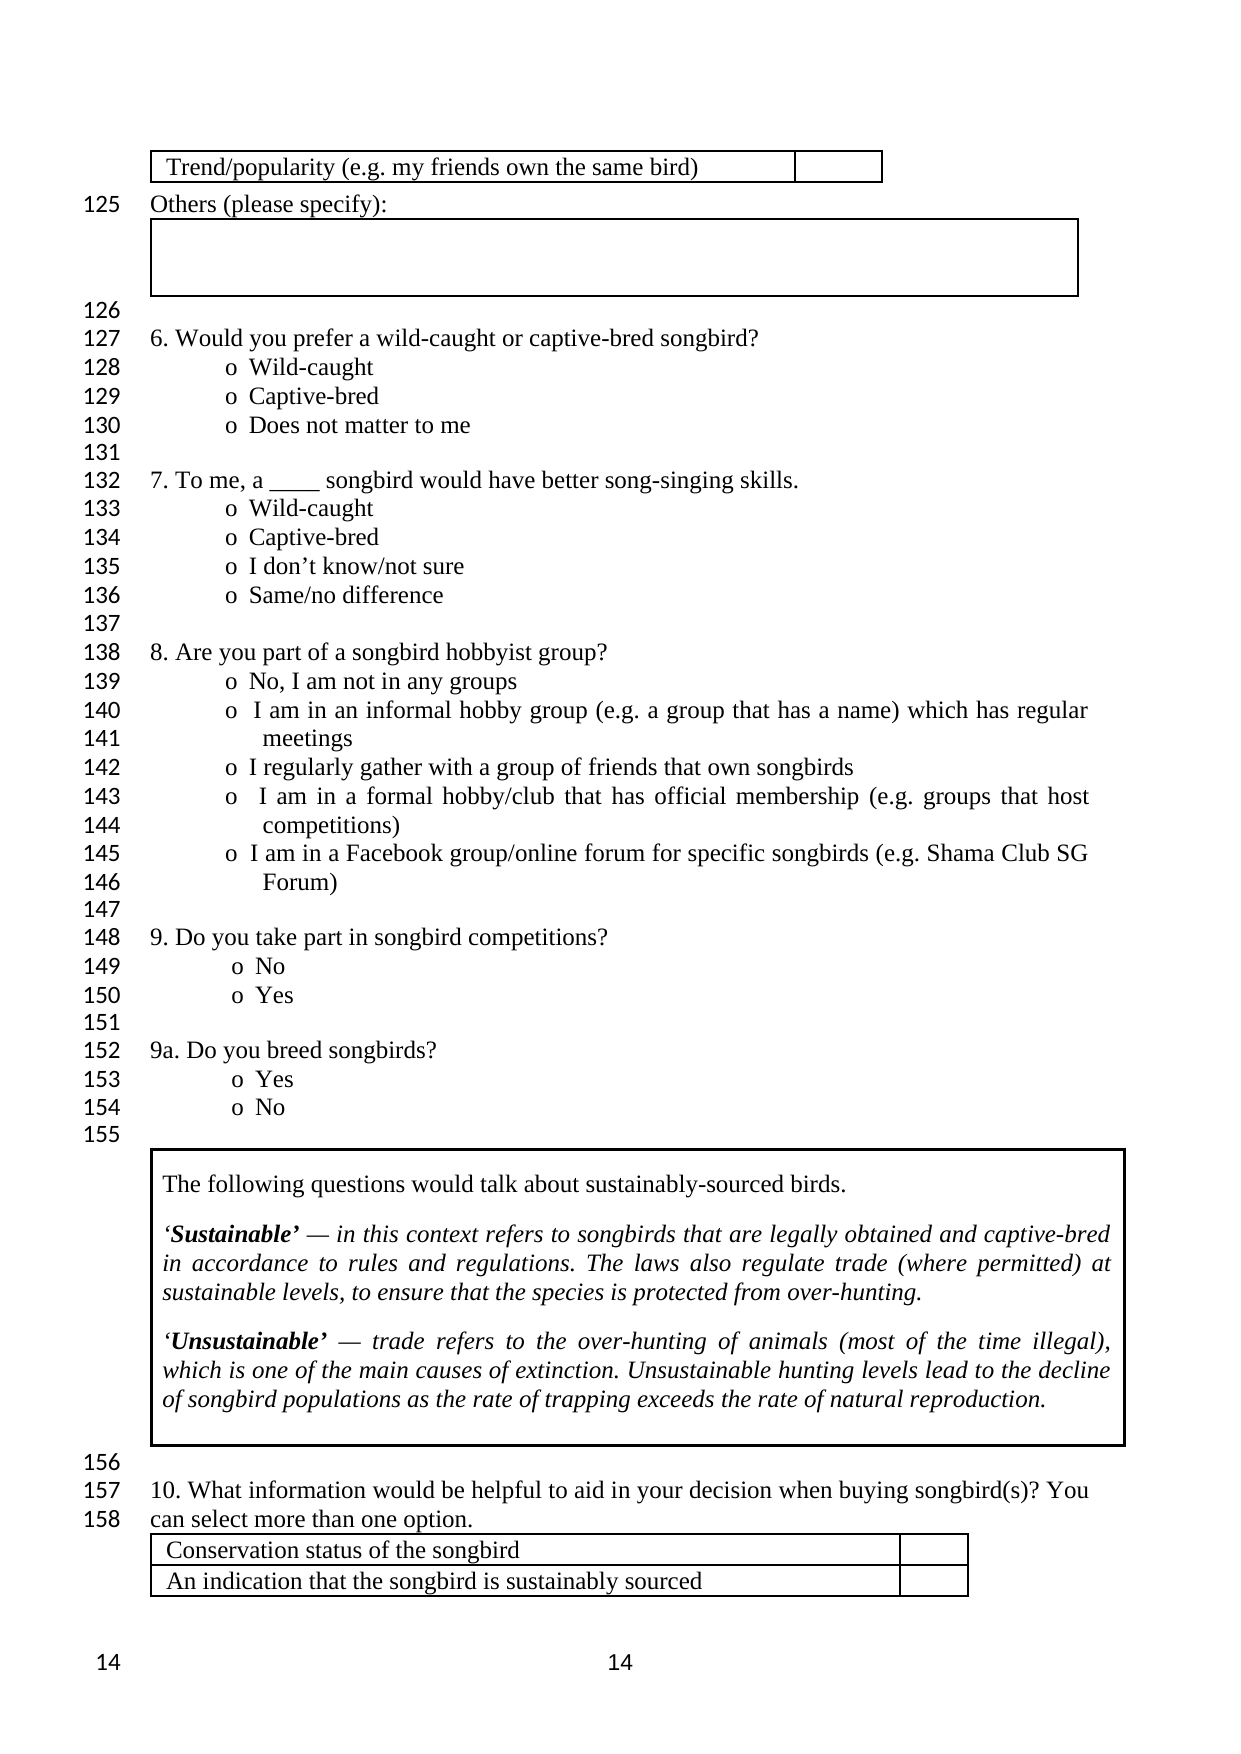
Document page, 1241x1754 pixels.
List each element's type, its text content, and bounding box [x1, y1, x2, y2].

text o Captive-bred [225, 381, 1090, 410]
text 8. Are you part of a songbird hobbyist group? [150, 637, 1090, 666]
table_cell [901, 1566, 967, 1595]
text Others (please specify): [150, 189, 1090, 218]
text o Wild-caught [225, 493, 1090, 522]
text o I don’t know/not sure [225, 551, 1090, 580]
table_cell An indication that the songbird is sustainably sourced [152, 1566, 899, 1595]
text o Yes [231, 1064, 1090, 1092]
text o Wild-caught [225, 352, 1090, 381]
text o No [231, 1092, 1090, 1121]
text o No, I am not in any groups [225, 666, 1090, 695]
text o No [231, 951, 1090, 980]
text o I am in an informal hobby group (e.g. a group that has a name) which has regular meetings [225, 695, 1090, 752]
text o I regularly gather with a group of friends that own songbirds [225, 752, 1090, 781]
table_cell [796, 152, 881, 181]
text 6. Would you prefer a wild-caught or captive-bred songbird? [150, 323, 1090, 352]
table_header [901, 1535, 967, 1564]
text o Same/no difference [225, 580, 1090, 608]
text o Yes [231, 980, 1090, 1009]
text 10. What information would be helpful to aid in your decision when buying songbird(s)? You can select more than one option. [150, 1476, 1090, 1533]
text o Captive-bred [225, 522, 1090, 551]
table_header [152, 220, 1077, 295]
table_cell Trend/popularity (e.g. my friends own the same bird) [152, 152, 794, 181]
table_header The following questions would talk about sustainably-sourced birds. ‘Sustainable’ — in this context refers to songbirds that are legally obtained and captive-bred in accordance to rules and regulations. The laws also regulate trade (where permitted) at sustainable levels, to ensure that the species is protected from over-hunting. ‘Unsustainable’ — trade refers to the over-hunting of animals (most of the time illegal), which is one of the main causes of extinction. Unsustainable hunting levels lead to the decline of songbird populations as the rate of trapping exceeds the rate of natural reproduction. [153, 1151, 1123, 1444]
text 7. To me, a ____ songbird would have better song-singing skills. [150, 465, 1090, 493]
text 9. Do you take part in songbird competitions? [150, 922, 1090, 951]
text o Does not matter to me [225, 410, 1090, 438]
text o I am in a Facebook group/online forum for specific songbirds (e.g. Shama Club SG Forum) [225, 838, 1090, 896]
text o I am in a formal hobby/club that has official membership (e.g. groups that host competitions) [225, 781, 1090, 838]
table_header Conservation status of the songbird [152, 1535, 899, 1564]
text 9a. Do you breed songbirds? [150, 1035, 1090, 1064]
